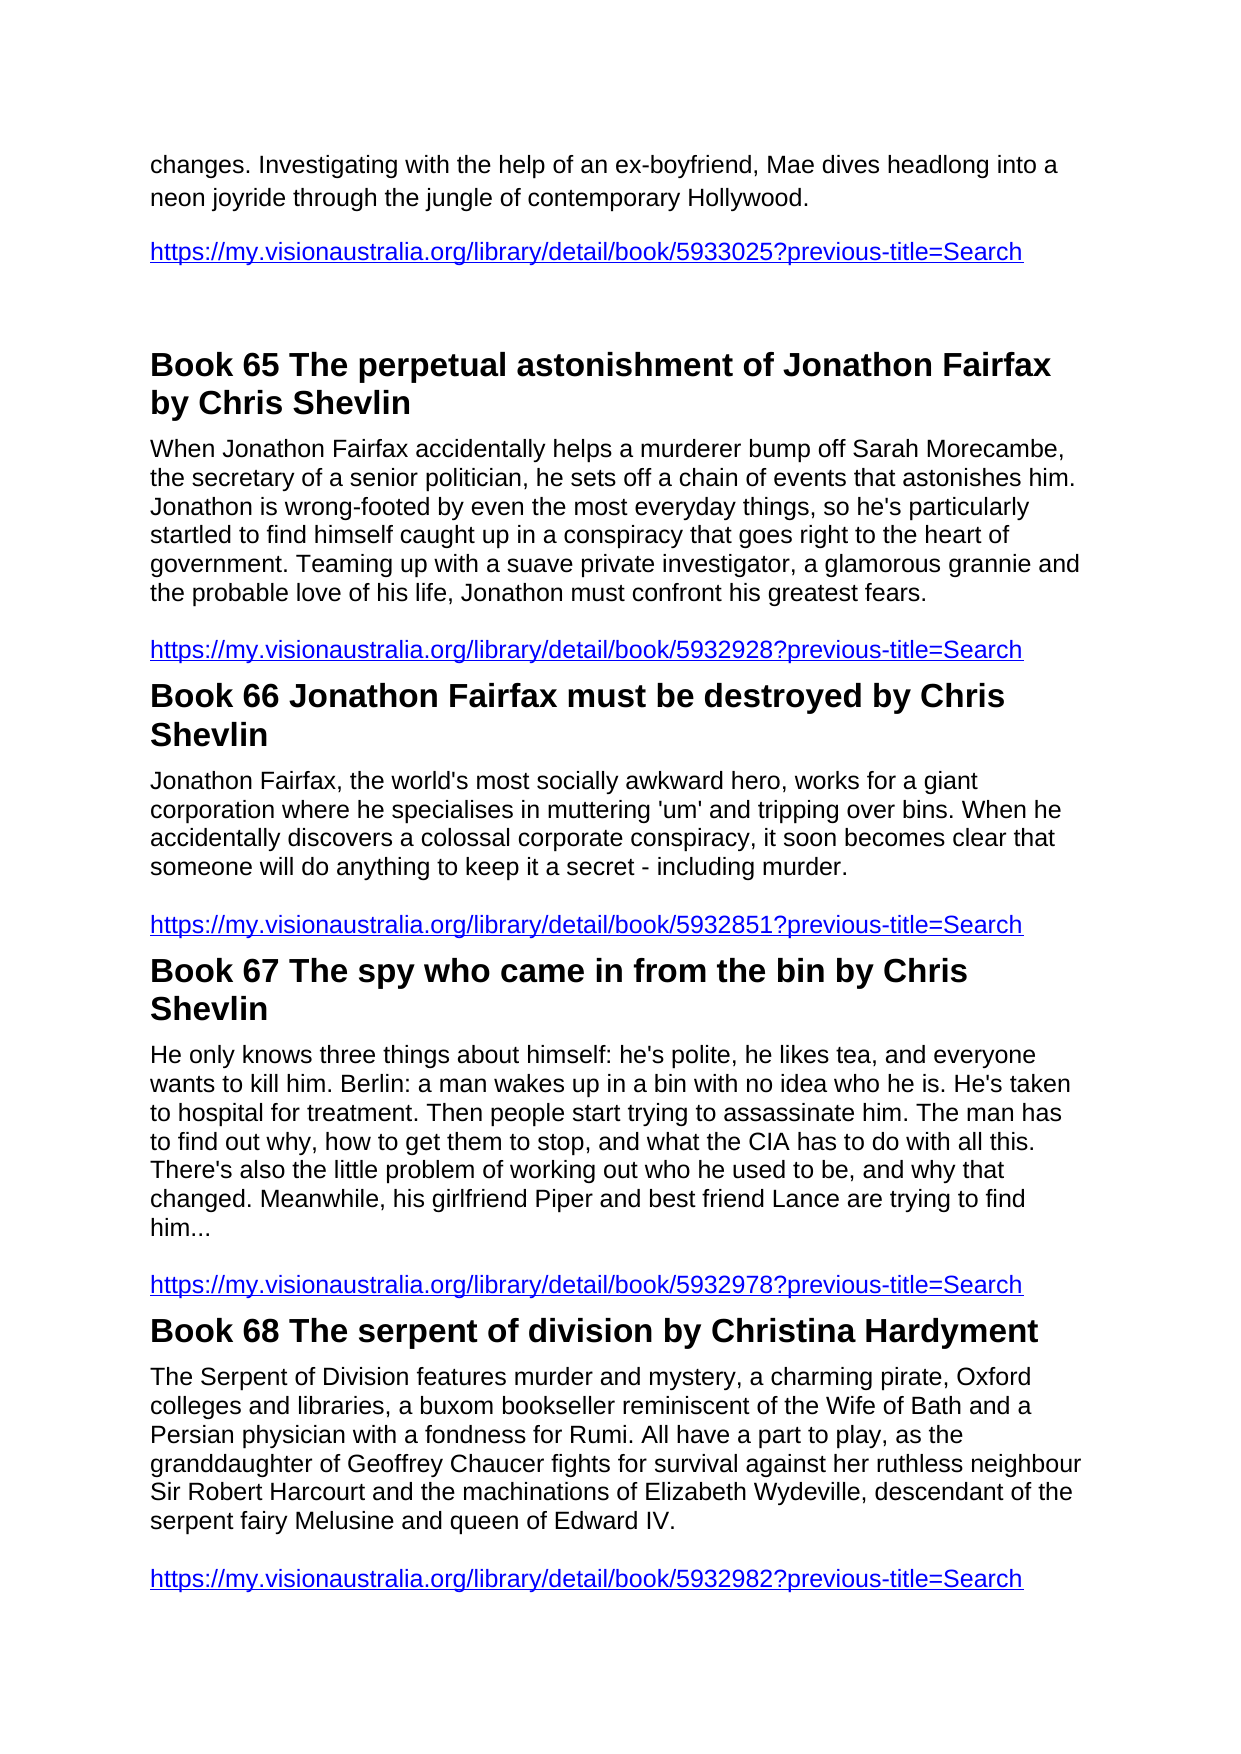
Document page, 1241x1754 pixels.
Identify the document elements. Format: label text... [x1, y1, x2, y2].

text He only knows three things about himself: he's polite, he likes tea, and everyone wants to kill him. Berlin: a man wakes up in a bin with no idea who he is. He's taken to hospital for treatment. Then people start trying to assassinate him. The man has to find out why, how to get them to stop, and what the CIA has to do with all this. There's also the little problem of working out who he used to be, and why that changed. Meanwhile, his girlfriend Piper and best friend Lance are trying to find him... [150, 1040, 1090, 1241]
subtitle Book 67 The spy who came in from the bin by Chris Shevlin [150, 951, 1090, 1028]
subtitle Book 66 Jonathon Fairfax must be destroyed by Chris Shevlin [150, 676, 1090, 753]
text Jonathon Fairfax, the world's most socially awkward hero, works for a giant corporation where he specialises in muttering 'um' and tripping over bins. When he accidentally discovers a colossal corporate conspiracy, it soon becomes clear that someone will do anything to keep it a secret - including murder. [150, 766, 1090, 881]
text https://my.visionaustralia.org/library/detail/book/5932982?previous-title=Search [150, 1564, 1090, 1592]
text When Jonathon Fairfax accidentally helps a murderer bump off Sarah Morecambe, the secretary of a senior politician, he sets off a chain of events that astonishes him. Jonathon is wrong-footed by even the most everyday things, so he's particularly startled to find himself caught up in a conspiracy that goes right to the heart of government. Teaming up with a suave private investigator, a glamorous grannie and the probable love of his life, Jonathon must confront his greatest fears. [150, 434, 1090, 606]
text https://my.visionaustralia.org/library/detail/book/5932978?previous-title=Search [150, 1270, 1090, 1299]
text The Serpent of Division features murder and mystery, a charming pirate, Oxford colleges and libraries, a buxom bookseller reminiscent of the Wife of Bath and a Persian physician with a fondness for Rumi. All have a part to play, as the granddaughter of Geoffrey Chaucer fights for survival against her ruthless neighbour Sir Robert Harcourt and the machinations of Elizabeth Wydeville, descendant of the serpent fairy Melusine and queen of Edward IV. [150, 1362, 1090, 1535]
subtitle Book 68 The serpent of division by Christina Hardyment [150, 1311, 1090, 1350]
subtitle Book 65 The perpetual astonishment of Jonathon Fairfax by Chris Shevlin [150, 344, 1090, 421]
text https://my.visionaustralia.org/library/detail/book/5933025?previous-title=Search [150, 237, 1090, 266]
text https://my.visionaustralia.org/library/detail/book/5932851?previous-title=Search [150, 909, 1090, 938]
text https://my.visionaustralia.org/library/detail/book/5932928?previous-title=Search [150, 635, 1090, 664]
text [150, 150, 1090, 212]
